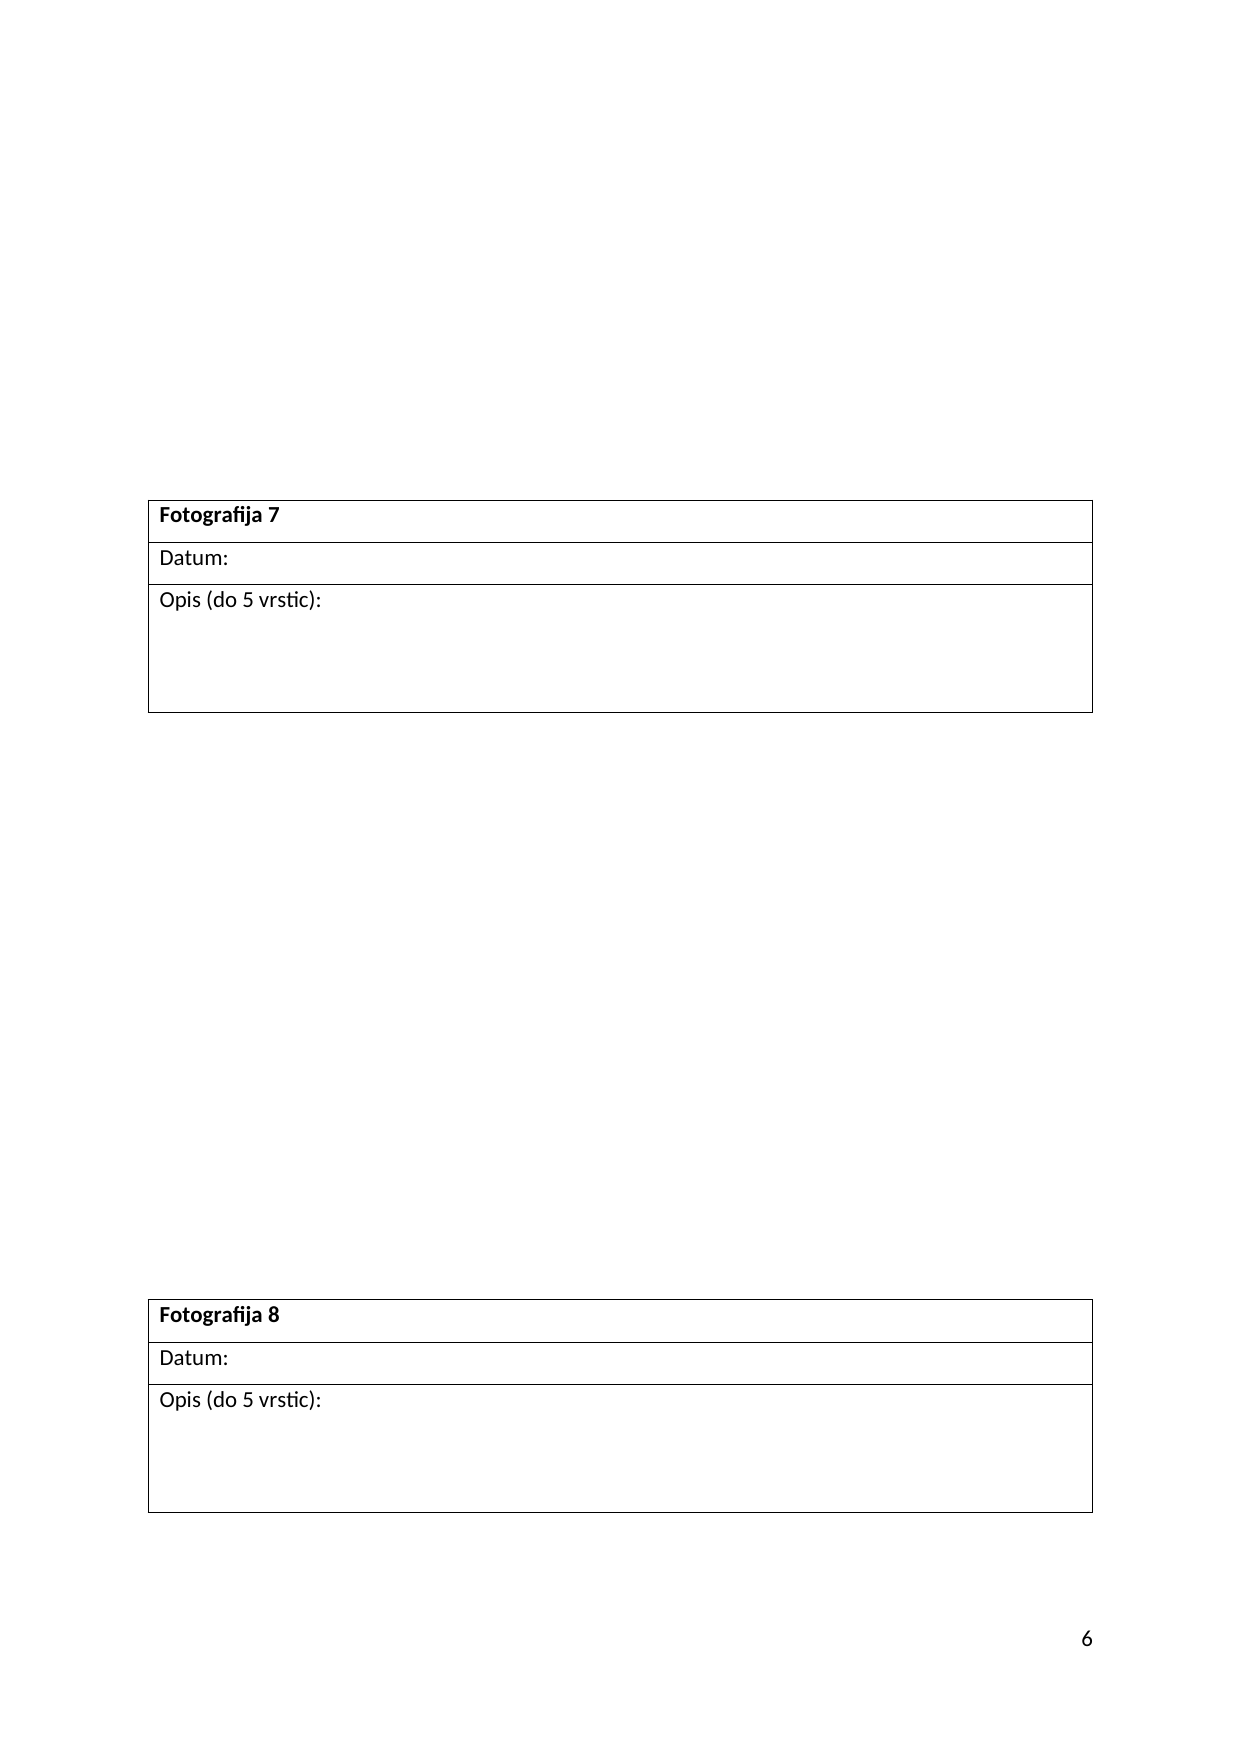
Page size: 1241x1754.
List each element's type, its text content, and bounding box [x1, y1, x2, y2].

table_cell Opis (do 5 vrstic): [149, 585, 1092, 712]
table_cell Datum: [149, 543, 1092, 584]
table_cell Datum: [149, 1343, 1092, 1384]
table_header Fotografija 8 [149, 1300, 1092, 1342]
table_header Fotografija 7 [149, 501, 1092, 542]
table_cell Opis (do 5 vrstic): [149, 1385, 1092, 1512]
